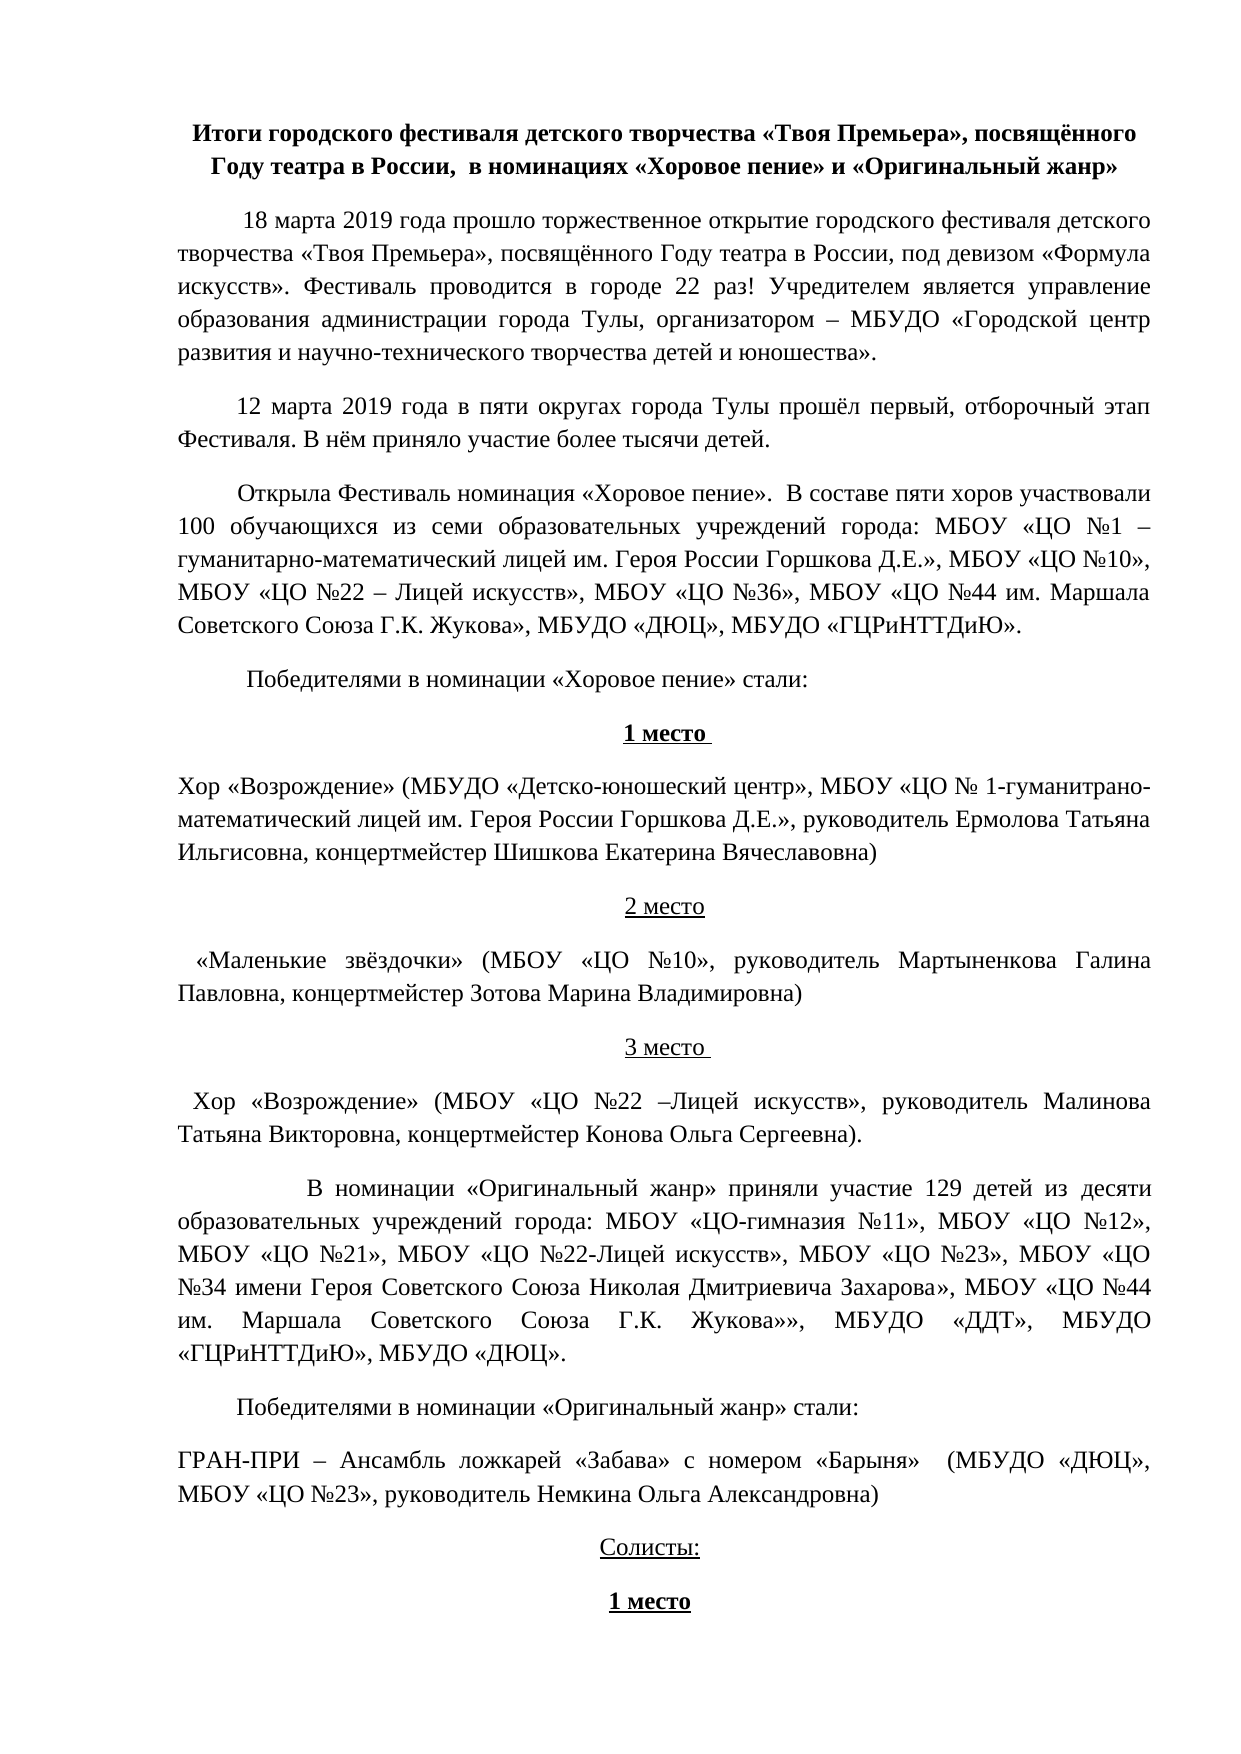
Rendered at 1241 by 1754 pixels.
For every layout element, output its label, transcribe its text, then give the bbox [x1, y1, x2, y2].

text В номинации «Оригинальный жанр» приняли участие 129 детей из десяти образовательных учреждений города: МБОУ «ЦО-гимназия №11», МБОУ «ЦО №12», МБОУ «ЦО №21», МБОУ «ЦО №22-Лицей искусств», МБОУ «ЦО №23», МБОУ «ЦО №34 имени Героя Советского Союза Николая Дмитриевича Захарова», МБОУ «ЦО №44 им. Маршала Советского Союза Г.К. Жукова»», МБУДО «ДДТ», МБУДО «ГЦРиНТТДиЮ», МБУДО «ДЮЦ». [177, 1173, 1152, 1367]
text Хор «Возрождение» (МБОУ «ЦО №22 –Лицей искусств», руководитель Малинова Татьяна Викторовна, концертмейстер Конова Ольга Сергеевна). [177, 1086, 1152, 1148]
text 12 марта 2019 года в пяти округах города Тулы прошёл первый, отборочный этап Фестиваля. В нём приняло участие более тысячи детей. [177, 391, 1152, 453]
text 1 место [148, 1586, 1152, 1615]
text Хор «Возрождение» (МБУДО «Детско-юношеский центр», МБОУ «ЦО № 1-гуманитрано-математический лицей им. Героя России Горшкова Д.Е.», руководитель Ермолова Татьяна Ильгисовна, концертмейстер Шишкова Екатерина Вячеславовна) [177, 771, 1152, 866]
text ГРАН-ПРИ – Ансамбль ложкарей «Забава» с номером «Барыня» (МБУДО «ДЮЦ», МБОУ «ЦО №23», руководитель Немкина Ольга Александровна) [177, 1446, 1152, 1507]
text Открыла Фестиваль номинация «Хоровое пение». В составе пяти хоров участвовали 100 обучающихся из семи образовательных учреждений города: МБОУ «ЦО №1 – гуманитарно-математический лицей им. Героя России Горшкова Д.Е.», МБОУ «ЦО №10», МБОУ «ЦО №22 – Лицей искусств», МБОУ «ЦО №36», МБОУ «ЦО №44 им. Маршала Советского Союза Г.К. Жукова», МБУДО «ДЮЦ», МБУДО «ГЦРиНТТДиЮ». [177, 478, 1152, 639]
text 1 место [177, 718, 1152, 746]
text Победителями в номинации «Оригинальный жанр» стали: [177, 1392, 1152, 1421]
text 18 марта 2019 года прошло торжественное открытие городского фестиваля детского творчества «Твоя Премьера», посвящённого Году театра в России, под девизом «Формула искусств». Фестиваль проводится в городе 22 раз! Учредителем является управление образования администрации города Тулы, организатором – МБУДО «Городской центр развития и научно-технического творчества детей и юношества». [177, 205, 1152, 366]
text Итоги городского фестиваля детского творчества «Твоя Премьера», посвящённого Году театра в России, в номинациях «Хоровое пение» и «Оригинальный жанр» [177, 118, 1152, 180]
text 3 место [177, 1032, 1152, 1061]
text Победителями в номинации «Хоровое пение» стали: [177, 664, 1152, 692]
text Солисты: [148, 1532, 1152, 1561]
text 2 место [177, 891, 1152, 920]
text «Маленькие звёздочки» (МБОУ «ЦО №10», руководитель Мартыненкова Галина Павловна, концертмейстер Зотова Марина Владимировна) [177, 945, 1152, 1007]
